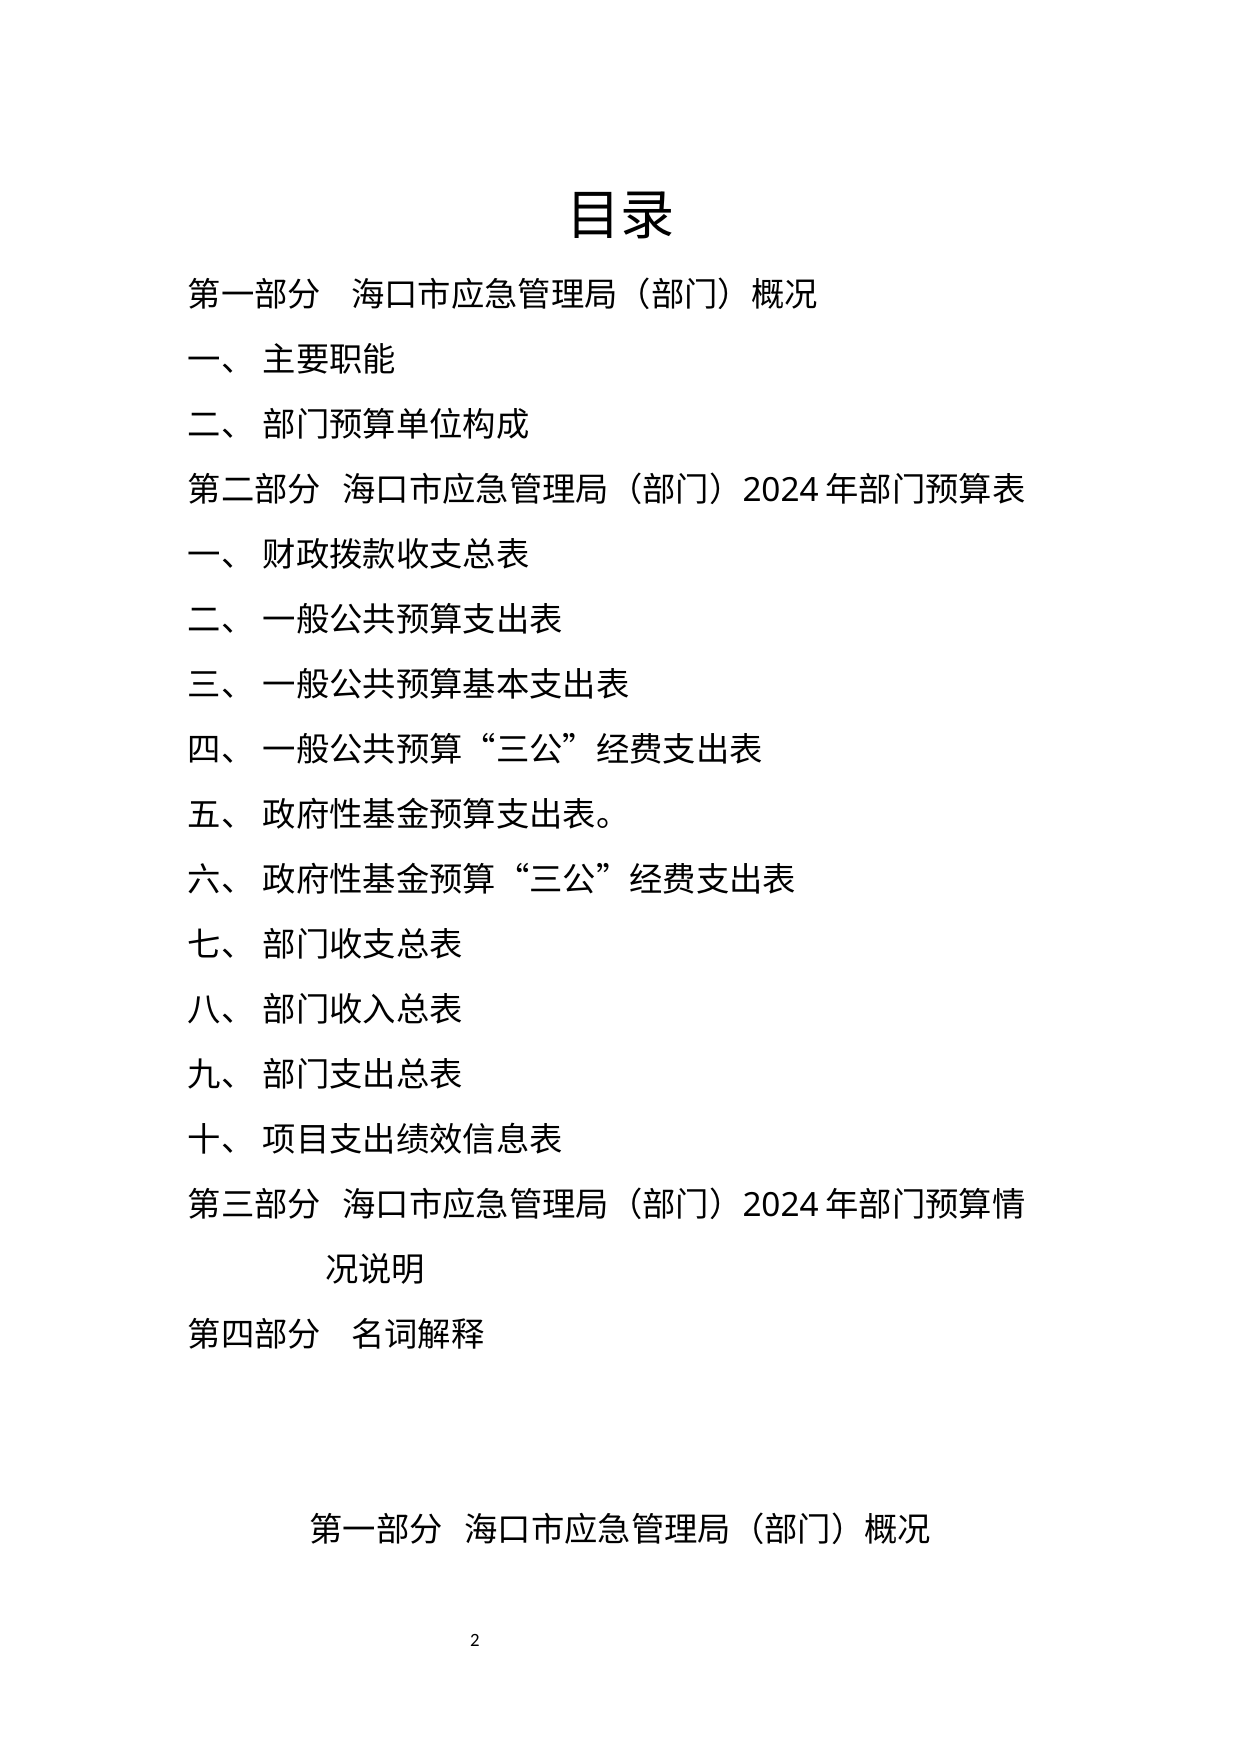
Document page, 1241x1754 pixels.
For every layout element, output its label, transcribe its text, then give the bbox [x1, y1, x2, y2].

list 部门收入总表 [187, 974, 1053, 1039]
list 主要职能 [187, 324, 1053, 389]
list 部门收支总表 [187, 909, 1053, 974]
list 部门预算单位构成 [187, 389, 1053, 454]
list 财政拨款收支总表 [187, 519, 1053, 584]
list 部门支出总表 [187, 1039, 1053, 1104]
list 一般公共预算支出表 [187, 584, 1053, 649]
list 海口市应急管理局（部门）20年部门预算表 [187, 454, 1053, 519]
list 政府性基金预算“三公”经费支出表 [187, 844, 1053, 909]
list 一般公共预算基本支出表 [187, 649, 1053, 714]
list 政府性基金预算支出表。 [187, 779, 1053, 844]
text 目录 [187, 162, 1053, 259]
list 海口市应急管理局（部门）202年部门预算情况说明 [187, 1169, 1053, 1299]
list 海口市应急管理局（部门）概况 [187, 1494, 1053, 1559]
list 项目支出绩效信息表 [187, 1104, 1053, 1169]
list 海口市应急管理局（部门）概况 [187, 259, 1053, 324]
list 名词解释 [187, 1299, 1053, 1364]
list 一般公共预算“三公”经费支出表 [187, 714, 1053, 779]
